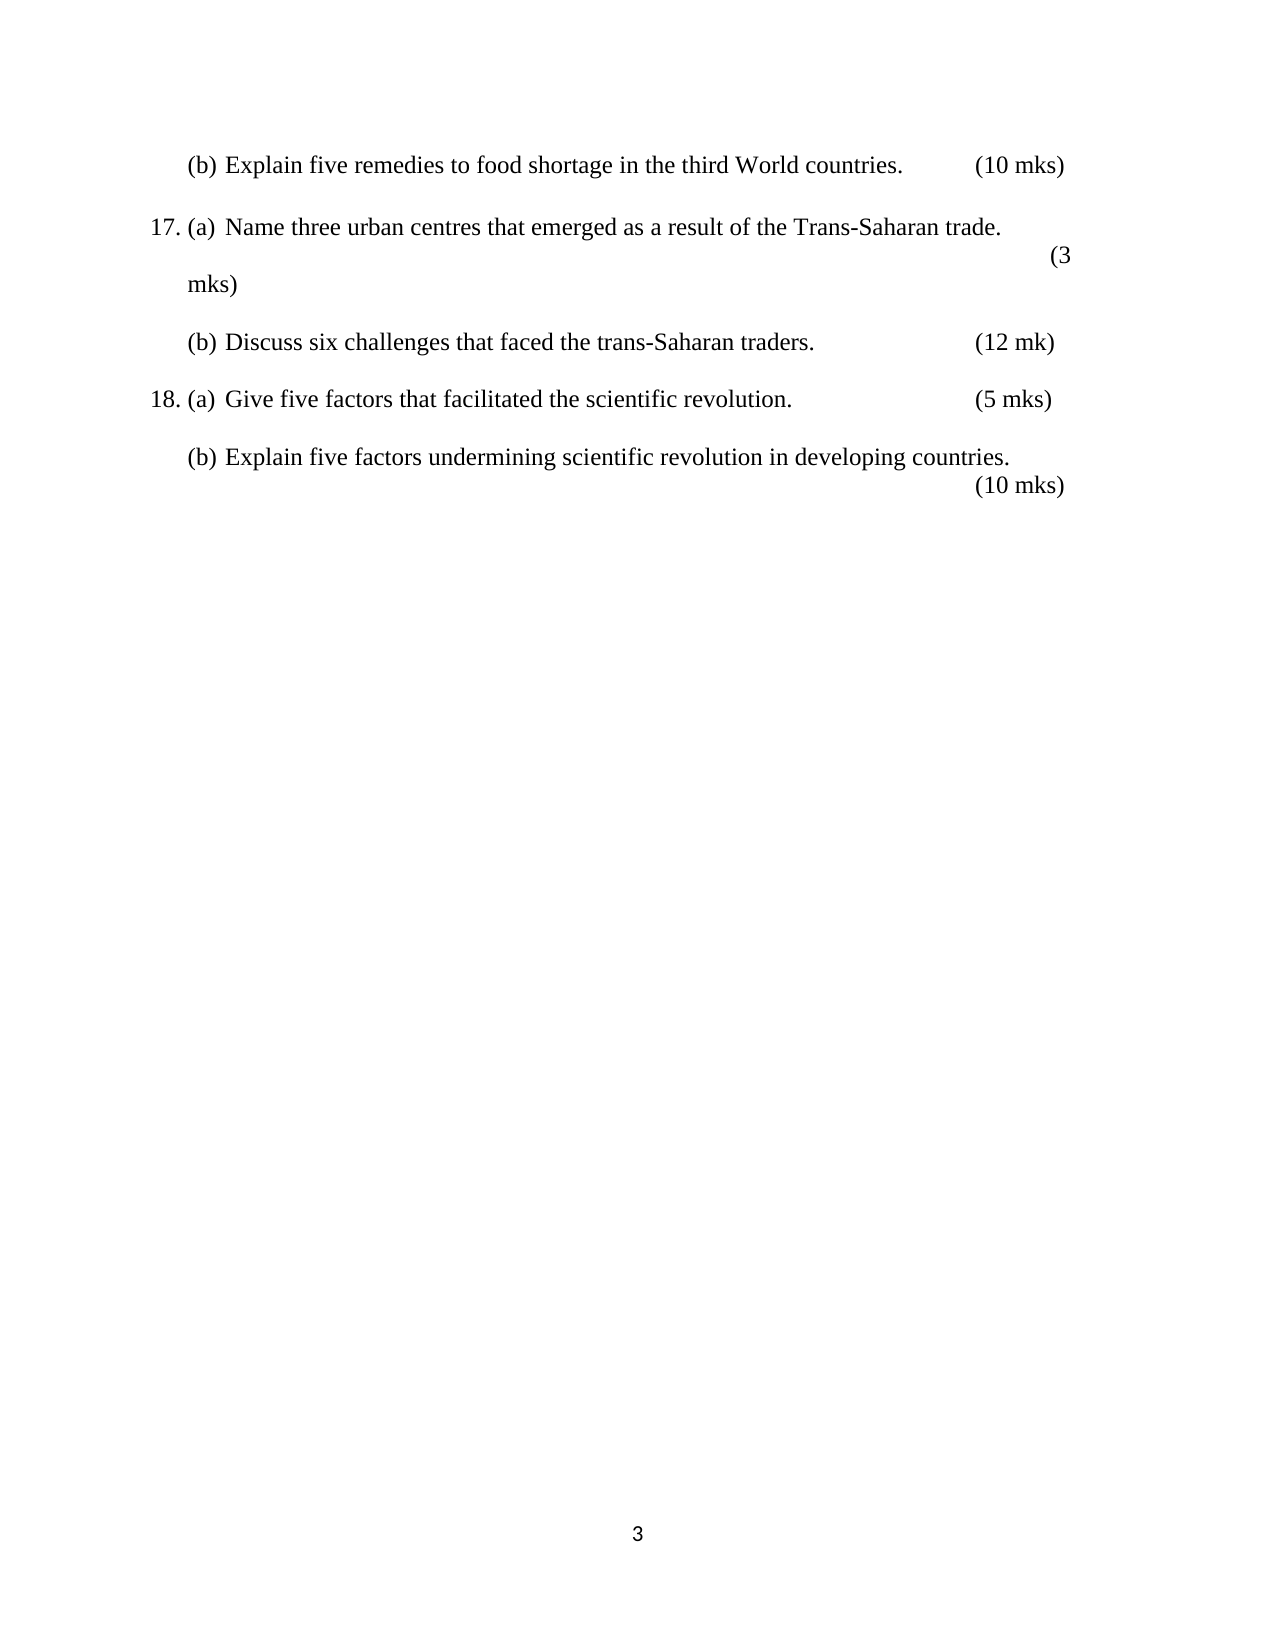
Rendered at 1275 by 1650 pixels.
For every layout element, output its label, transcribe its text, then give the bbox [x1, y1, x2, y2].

text (b) Explain five remedies to food shortage in the third World countries. (10 mks) [187, 150, 1125, 179]
list (b) Discuss six challenges that faced the trans-Saharan traders. (12 mk) [187, 327, 1125, 356]
text (10 mks) [937, 471, 1125, 499]
text (b) Explain five factors undermining scientific revolution in developing countries. [187, 442, 1125, 471]
list (a) Name three urban centres that emerged as a result of the Trans-Saharan trade. (3 mks) [150, 212, 1125, 298]
list (a) Give five factors that facilitated the scientific revolution. (5 mks) [150, 384, 1125, 413]
